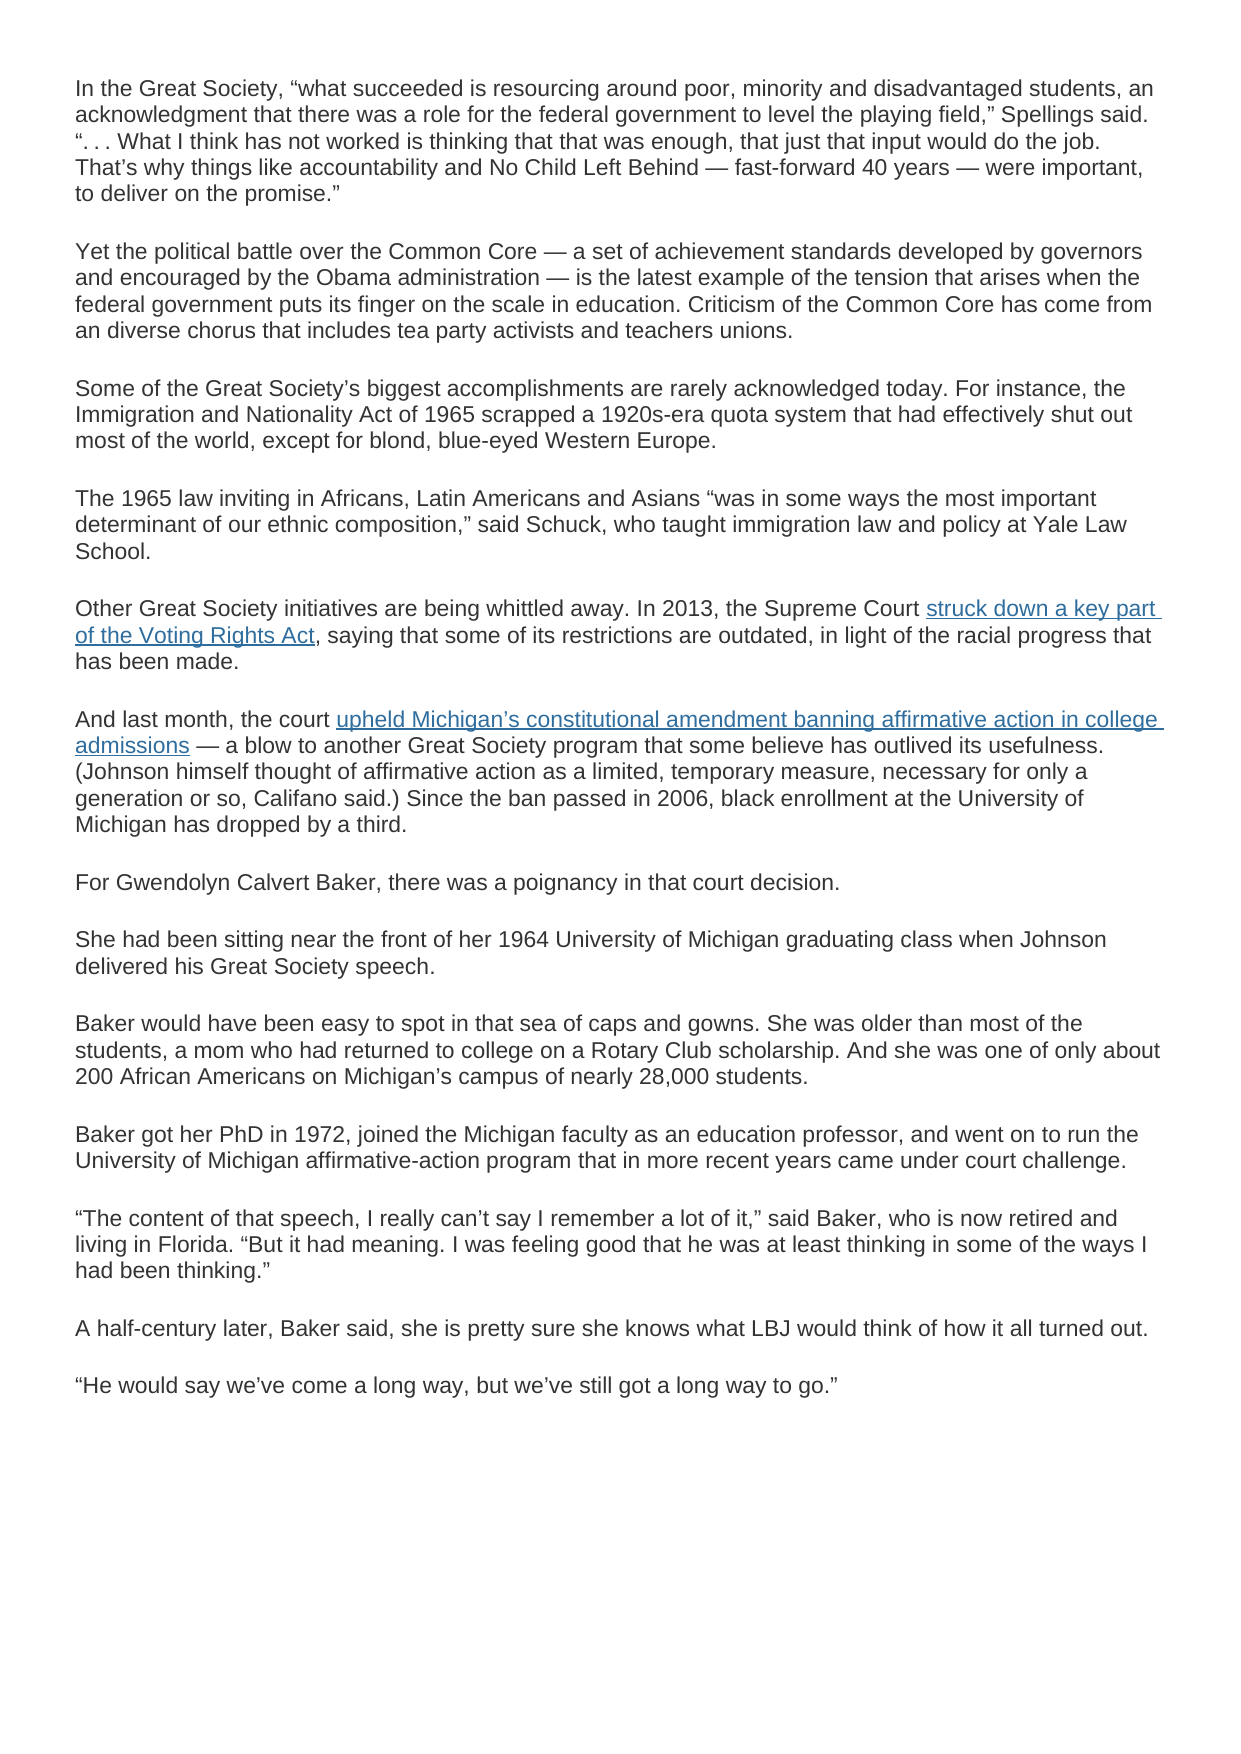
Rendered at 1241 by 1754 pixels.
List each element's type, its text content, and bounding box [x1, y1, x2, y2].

text In the Great Society, “what succeeded is resourcing around poor, minority and disadvantaged students, an acknowledgment that there was a role for the federal government to level the playing field,” Spellings said. “. . . What I think has not worked is thinking that that was enough, that just that input would do the job. That’s why things like accountability and No Child Left Behind — fast-forward 40 years — were important, to deliver on the promise.” [75, 75, 1165, 207]
text “The content of that speech, I really can’t say I remember a lot of it,” said Baker, who is now retired and living in Florida. “But it had meaning. I was feeling good that he was at least thinking in some of the ways I had been thinking.” [75, 1204, 1165, 1283]
text Baker would have been easy to spot in that sea of caps and gowns. She was older than most of the students, a mom who had returned to college on a Rotary Club scholarship. And she was one of only about 200 African Americans on Michigan’s campus of nearly 28,000 students. [75, 1010, 1165, 1089]
text Other Great Society initiatives are being whittled away. In 2013, the Supreme Court struck down a key part of the Voting Rights Act, saying that some of its restrictions are outdated, in light of the racial progress that has been made. [75, 595, 1165, 674]
text “He would say we’ve come a long way, but we’ve still got a long way to go.” [75, 1372, 1165, 1399]
text For Gwendolyn Calvert Baker, there was a poignancy in that court decision. [75, 869, 1165, 895]
text The 1965 law inviting in Africans, Latin Americans and Asians “was in some ways the most important determinant of our ethnic composition,” said Schuck, who taught immigration law and policy at Yale Law School. [75, 485, 1165, 564]
text Baker got her PhD in 1972, joined the Michigan faculty as an education professor, and went on to run the University of Michigan affirmative-action program that in more recent years came under court challenge. [75, 1121, 1165, 1173]
text She had been sitting near the front of her 1964 University of Michigan graduating class when Johnson delivered his Great Society speech. [75, 926, 1165, 979]
text A half-century later, Baker said, she is pretty sure she knows what LBJ would think of how it all turned out. [75, 1315, 1165, 1341]
text And last month, the court upheld Michigan’s constitutional amendment banning affirmative action in college admissions — a blow to another Great Society program that some believe has outlived its usefulness. (Johnson himself thought of affirmative action as a limited, temporary measure, necessary for only a generation or so, Califano said.) Since the ban passed in 2006, black enrollment at the University of Michigan has dropped by a third. [75, 706, 1165, 837]
text Some of the Great Society’s biggest accomplishments are rarely acknowledged today. For instance, the Immigration and Nationality Act of 1965 scrapped a 1920s-era quota system that had effectively shut out most of the world, except for blond, blue-eyed Western Europe. [75, 375, 1165, 454]
text Yet the political battle over the Common Core — a set of achievement standards developed by governors and encouraged by the Obama administration — is the latest example of the tension that arises when the federal government puts its finger on the scale in education. Criticism of the Common Core has come from an diverse chorus that includes tea party activists and teachers unions. [75, 238, 1165, 343]
